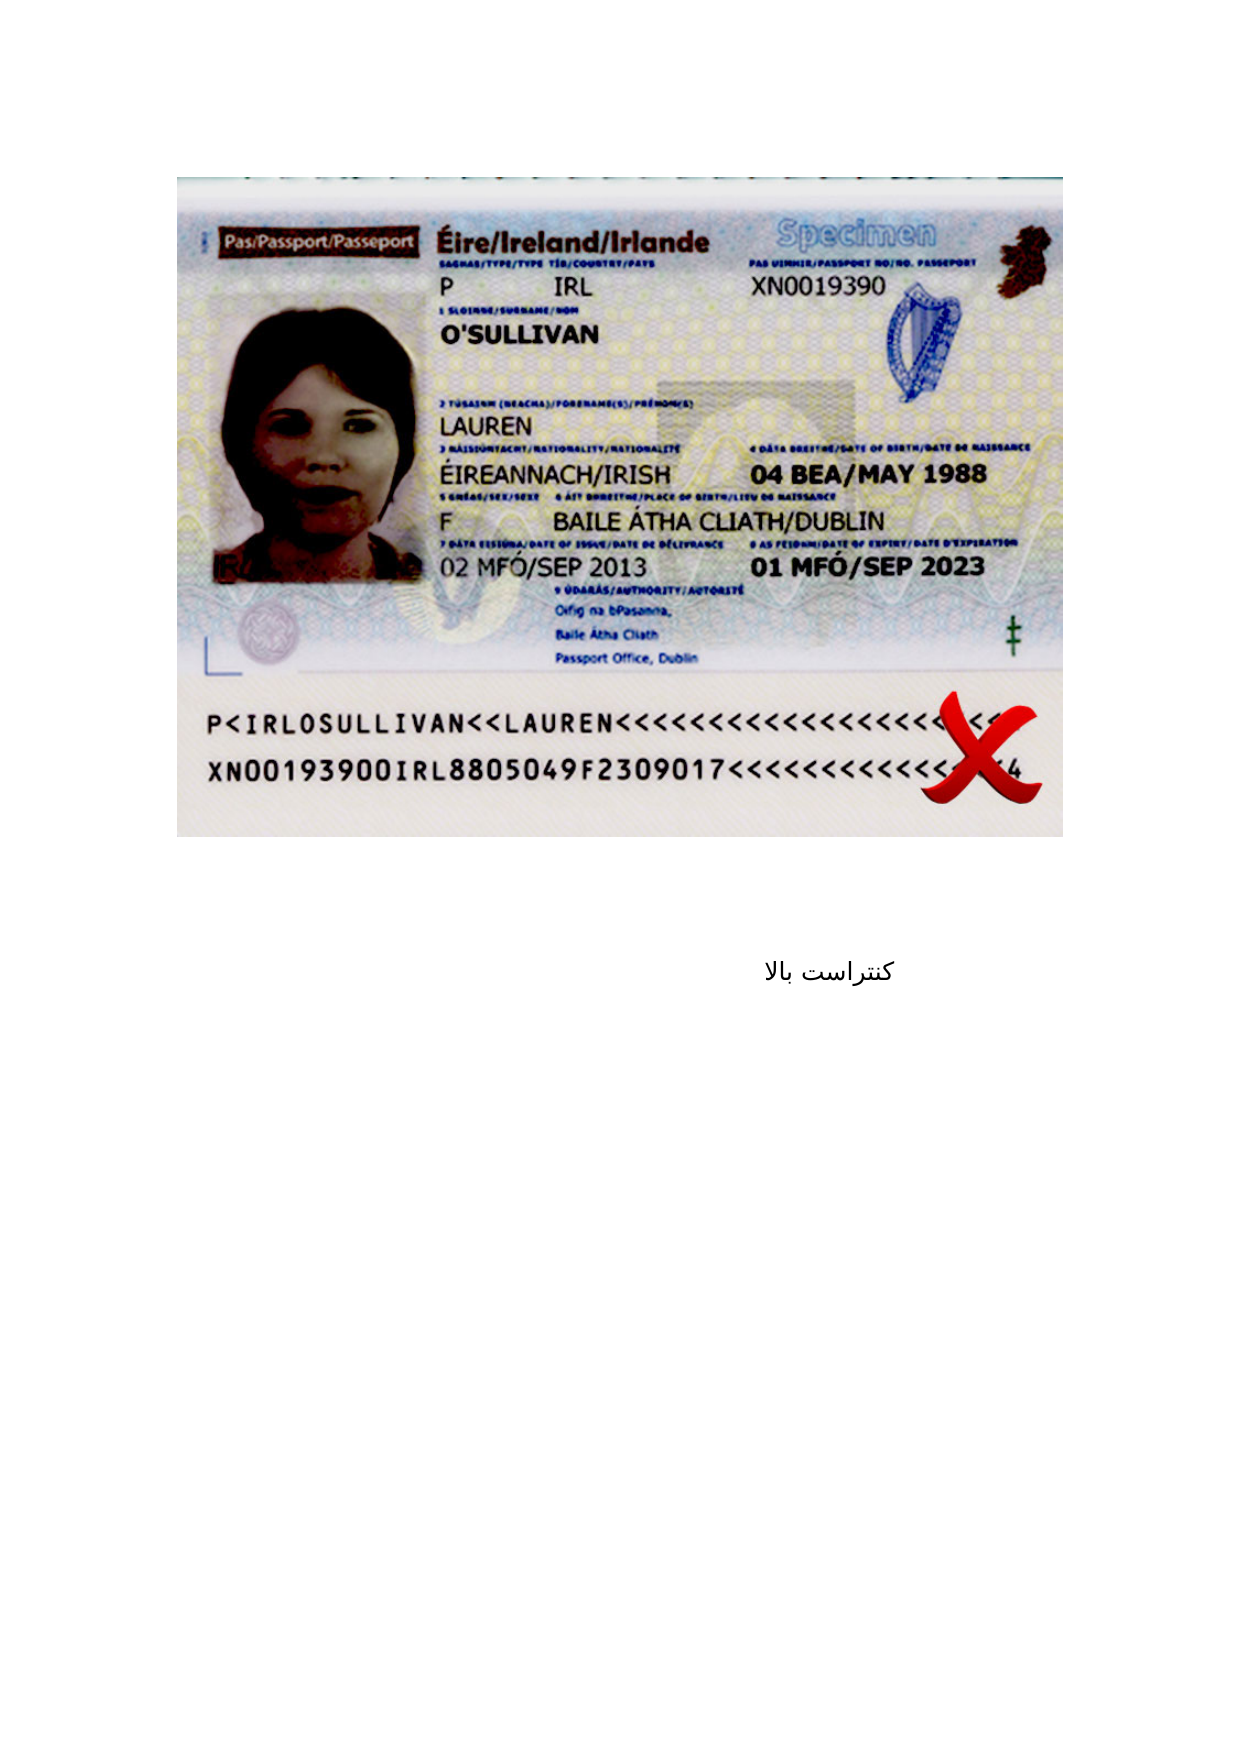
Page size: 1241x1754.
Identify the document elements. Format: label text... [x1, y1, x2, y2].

picture [177, 177, 1063, 837]
text کنتراست بالا [177, 957, 1063, 986]
